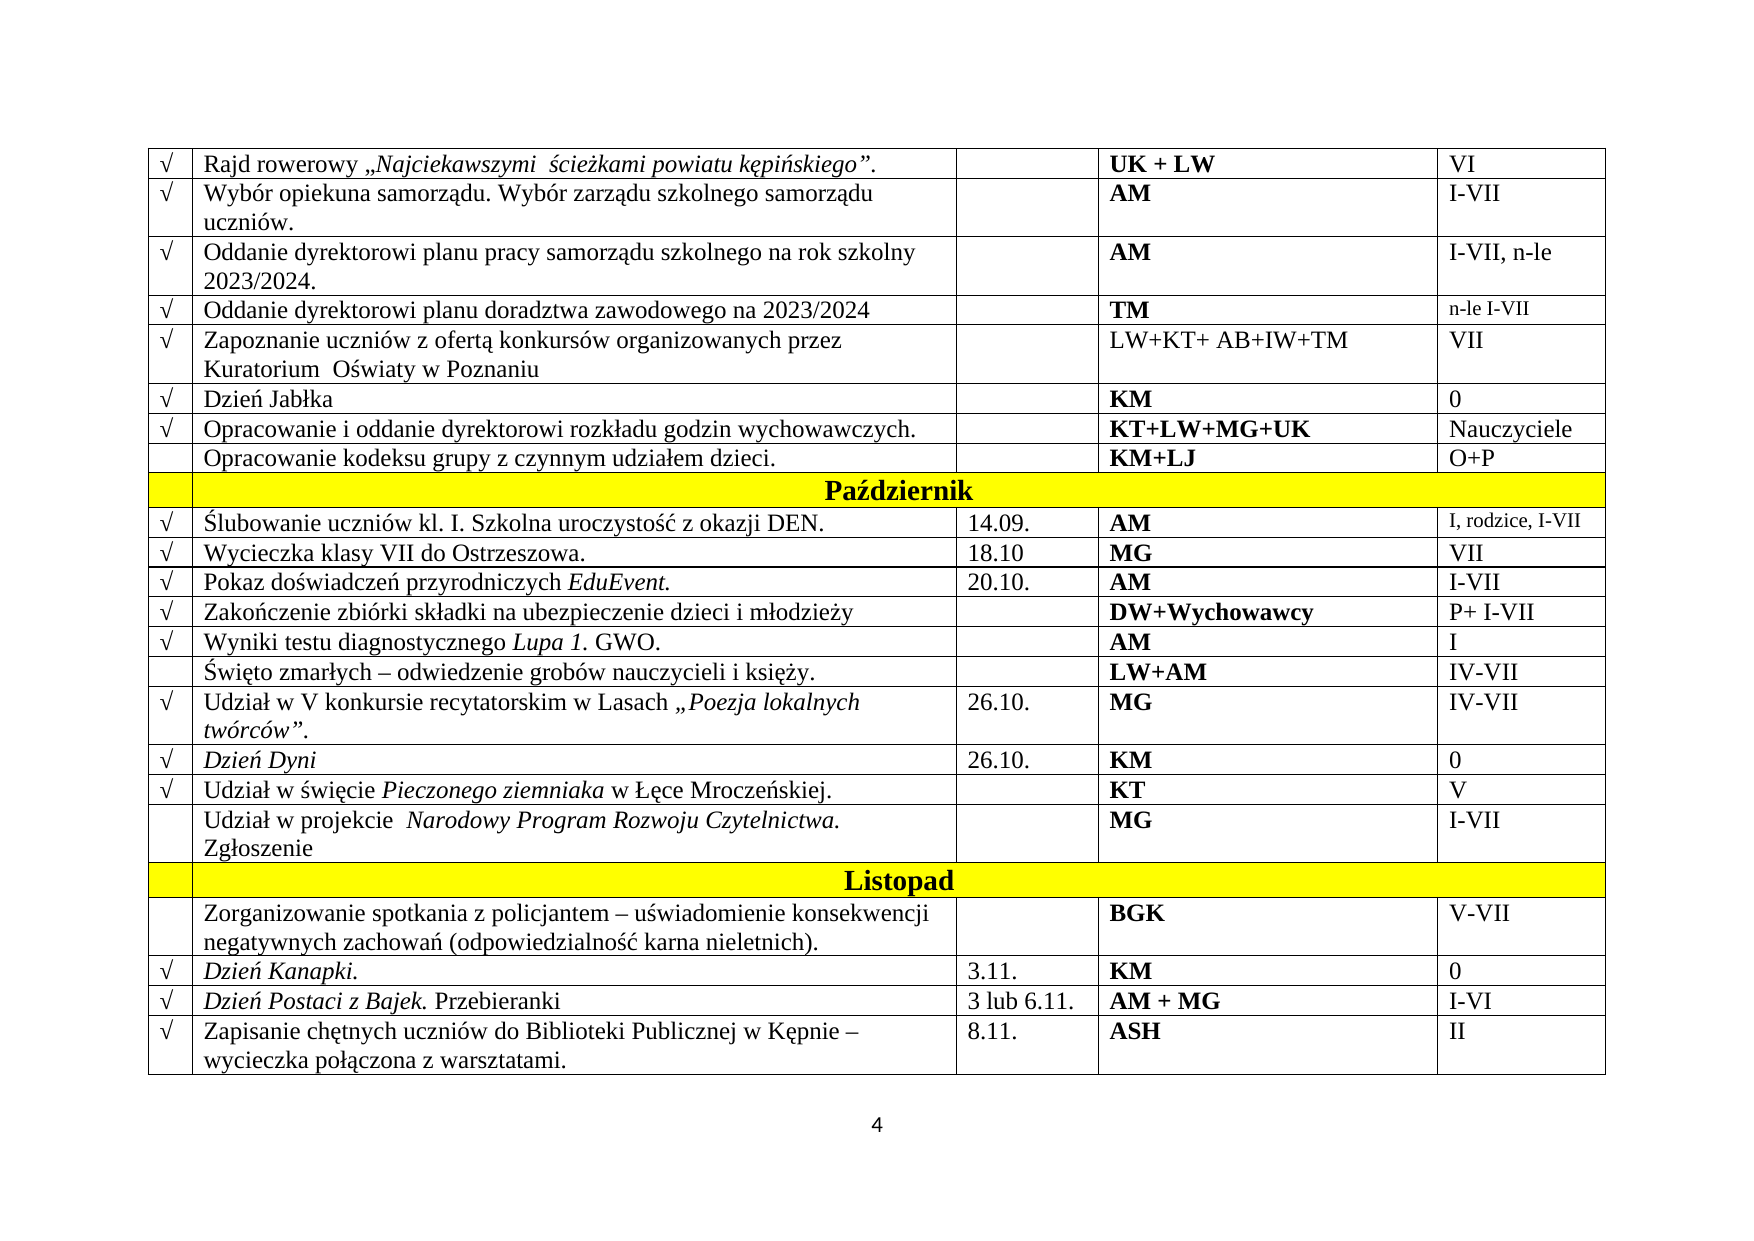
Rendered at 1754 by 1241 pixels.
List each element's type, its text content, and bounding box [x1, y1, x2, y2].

table_cell ASH [1099, 1016, 1437, 1073]
table_cell KM [1099, 745, 1437, 774]
table_cell I-VII, n-le [1438, 237, 1605, 294]
table_cell Zapisanie chętnych uczniów do Biblioteki Publicznej w Kępnie – wycieczka połączona z warsztatami. [193, 1016, 956, 1073]
table_cell Dzień Postaci z Bajek. Przebieranki [193, 986, 956, 1015]
table_cell √ [149, 508, 192, 537]
table_cell [957, 444, 1098, 472]
table_cell Zapoznanie uczniów z ofertą konkursów organizowanych przez Kuratorium Oświaty w Poznaniu [193, 325, 956, 383]
table_cell Ślubowanie uczniów kl. I. Szkolna uroczystość z okazji DEN. [193, 508, 956, 537]
table_cell Wybór opiekuna samorządu. Wybór zarządu szkolnego samorządu uczniów. [193, 179, 956, 236]
table_cell √ [149, 538, 192, 566]
table_cell Wycieczka klasy VII do Ostrzeszowa. [193, 538, 956, 566]
table_cell [957, 179, 1098, 236]
table_cell √ [149, 237, 192, 294]
table_cell AM [1099, 237, 1437, 294]
table_cell 3 lub 6.11. [957, 986, 1098, 1015]
table_cell [957, 805, 1098, 862]
table_cell √ [149, 986, 192, 1015]
table_cell [149, 898, 192, 955]
table_cell √ [149, 627, 192, 656]
table_cell Oddanie dyrektorowi planu pracy samorządu szkolnego na rok szkolny 2023/2024. [193, 237, 956, 294]
table_cell [957, 414, 1098, 442]
table_cell DW+Wychowawcy [1099, 597, 1437, 626]
table_cell [149, 805, 192, 862]
table_cell KT+LW+MG+UK [1099, 414, 1437, 442]
table_cell Dzień Dyni [193, 745, 956, 774]
table_cell II [1438, 1016, 1605, 1073]
table_cell AM [1099, 568, 1437, 596]
table_cell n-le I-VII [1438, 296, 1605, 324]
table_cell [957, 149, 1098, 177]
table_cell √ [149, 149, 192, 177]
table_cell BGK [1099, 898, 1437, 955]
table_cell Zorganizowanie spotkania z policjantem – uświadomienie konsekwencji negatywnych zachowań (odpowiedzialność karna nieletnich). [193, 898, 956, 955]
table_cell V [1438, 775, 1605, 804]
table_cell Rajd rowerowy „Najciekawszymi ścieżkami powiatu kępińskiego”. [193, 149, 956, 177]
table_cell Opracowanie kodeksu grupy z czynnym udziałem dzieci. [193, 444, 956, 472]
table_cell 26.10. [957, 745, 1098, 774]
table_cell 3.11. [957, 956, 1098, 985]
table_cell √ [149, 325, 192, 383]
table_cell IV-VII [1438, 657, 1605, 686]
table_cell √ [149, 296, 192, 324]
table_cell KT [1099, 775, 1437, 804]
table_cell √ [149, 956, 192, 985]
table_cell 20.10. [957, 568, 1098, 596]
table_cell [957, 325, 1098, 383]
table_cell √ [149, 775, 192, 804]
table_cell √ [149, 179, 192, 236]
table_cell [957, 597, 1098, 626]
table_cell √ [149, 745, 192, 774]
table_cell I-VII [1438, 568, 1605, 596]
table_cell Oddanie dyrektorowi planu doradztwa zawodowego na 2023/2024 [193, 296, 956, 324]
table_cell √ [149, 384, 192, 413]
table_cell Zakończenie zbiórki składki na ubezpieczenie dzieci i młodzieży [193, 597, 956, 626]
table_cell Pokaz doświadczeń przyrodniczych EduEvent. [193, 568, 956, 596]
table_cell I [1438, 627, 1605, 656]
table_cell AM [1099, 179, 1437, 236]
table_cell VI [1438, 149, 1605, 177]
table_cell I, rodzice, I-VII [1438, 508, 1605, 537]
table_cell [149, 473, 192, 507]
table_cell √ [149, 414, 192, 442]
table_cell 8.11. [957, 1016, 1098, 1073]
table_cell 0 [1438, 745, 1605, 774]
table_cell √ [149, 597, 192, 626]
table_cell O+P [1438, 444, 1605, 472]
table_cell Dzień Kanapki. [193, 956, 956, 985]
table_cell I-VII [1438, 179, 1605, 236]
table_cell √ [149, 1016, 192, 1073]
table_cell [957, 296, 1098, 324]
table_cell [957, 775, 1098, 804]
table_cell 14.09. [957, 508, 1098, 537]
table_cell Nauczyciele [1438, 414, 1605, 442]
table_cell UK + LW [1099, 149, 1437, 177]
table_cell AM [1099, 508, 1437, 537]
table_cell 0 [1438, 384, 1605, 413]
table_cell Październik [193, 473, 1605, 507]
table_cell VII [1438, 325, 1605, 383]
table_cell Opracowanie i oddanie dyrektorowi rozkładu godzin wychowawczych. [193, 414, 956, 442]
table_cell MG [1099, 805, 1437, 862]
table_cell [957, 384, 1098, 413]
table_cell V-VII [1438, 898, 1605, 955]
table_cell Udział w święcie Pieczonego ziemniaka w Łęce Mroczeńskiej. [193, 775, 956, 804]
table_cell KM [1099, 384, 1437, 413]
table_cell √ [149, 687, 192, 744]
table_cell Wyniki testu diagnostycznego Lupa 1. GWO. [193, 627, 956, 656]
table_cell LW+AM [1099, 657, 1437, 686]
table_cell LW+KT+ AB+IW+TM [1099, 325, 1437, 383]
table_cell [957, 627, 1098, 656]
table_cell Dzień Jabłka [193, 384, 956, 413]
table_cell AM [1099, 627, 1437, 656]
table_cell KM+LJ [1099, 444, 1437, 472]
table_cell √ [149, 568, 192, 596]
table_cell MG [1099, 687, 1437, 744]
table_cell I-VI [1438, 986, 1605, 1015]
table_cell TM [1099, 296, 1437, 324]
table_cell KM [1099, 956, 1437, 985]
table_cell 0 [1438, 956, 1605, 985]
table_cell 26.10. [957, 687, 1098, 744]
table_cell Udział w V konkursie recytatorskim w Lasach „Poezja lokalnych twórców”. [193, 687, 956, 744]
table_cell P+ I-VII [1438, 597, 1605, 626]
table_cell [149, 444, 192, 472]
table_cell IV-VII [1438, 687, 1605, 744]
table_cell Święto zmarłych – odwiedzenie grobów nauczycieli i księży. [193, 657, 956, 686]
table_cell [149, 657, 192, 686]
table_cell AM + MG [1099, 986, 1437, 1015]
table_cell MG [1099, 538, 1437, 566]
table_cell I-VII [1438, 805, 1605, 862]
table_cell [957, 657, 1098, 686]
table_cell 18.10 [957, 538, 1098, 566]
table_cell VII [1438, 538, 1605, 566]
table_cell [957, 898, 1098, 955]
table_cell Udział w projekcie Narodowy Program Rozwoju Czytelnictwa. Zgłoszenie [193, 805, 956, 862]
table_cell Listopad [193, 863, 1605, 897]
table_cell [149, 863, 192, 897]
table_cell [957, 237, 1098, 294]
